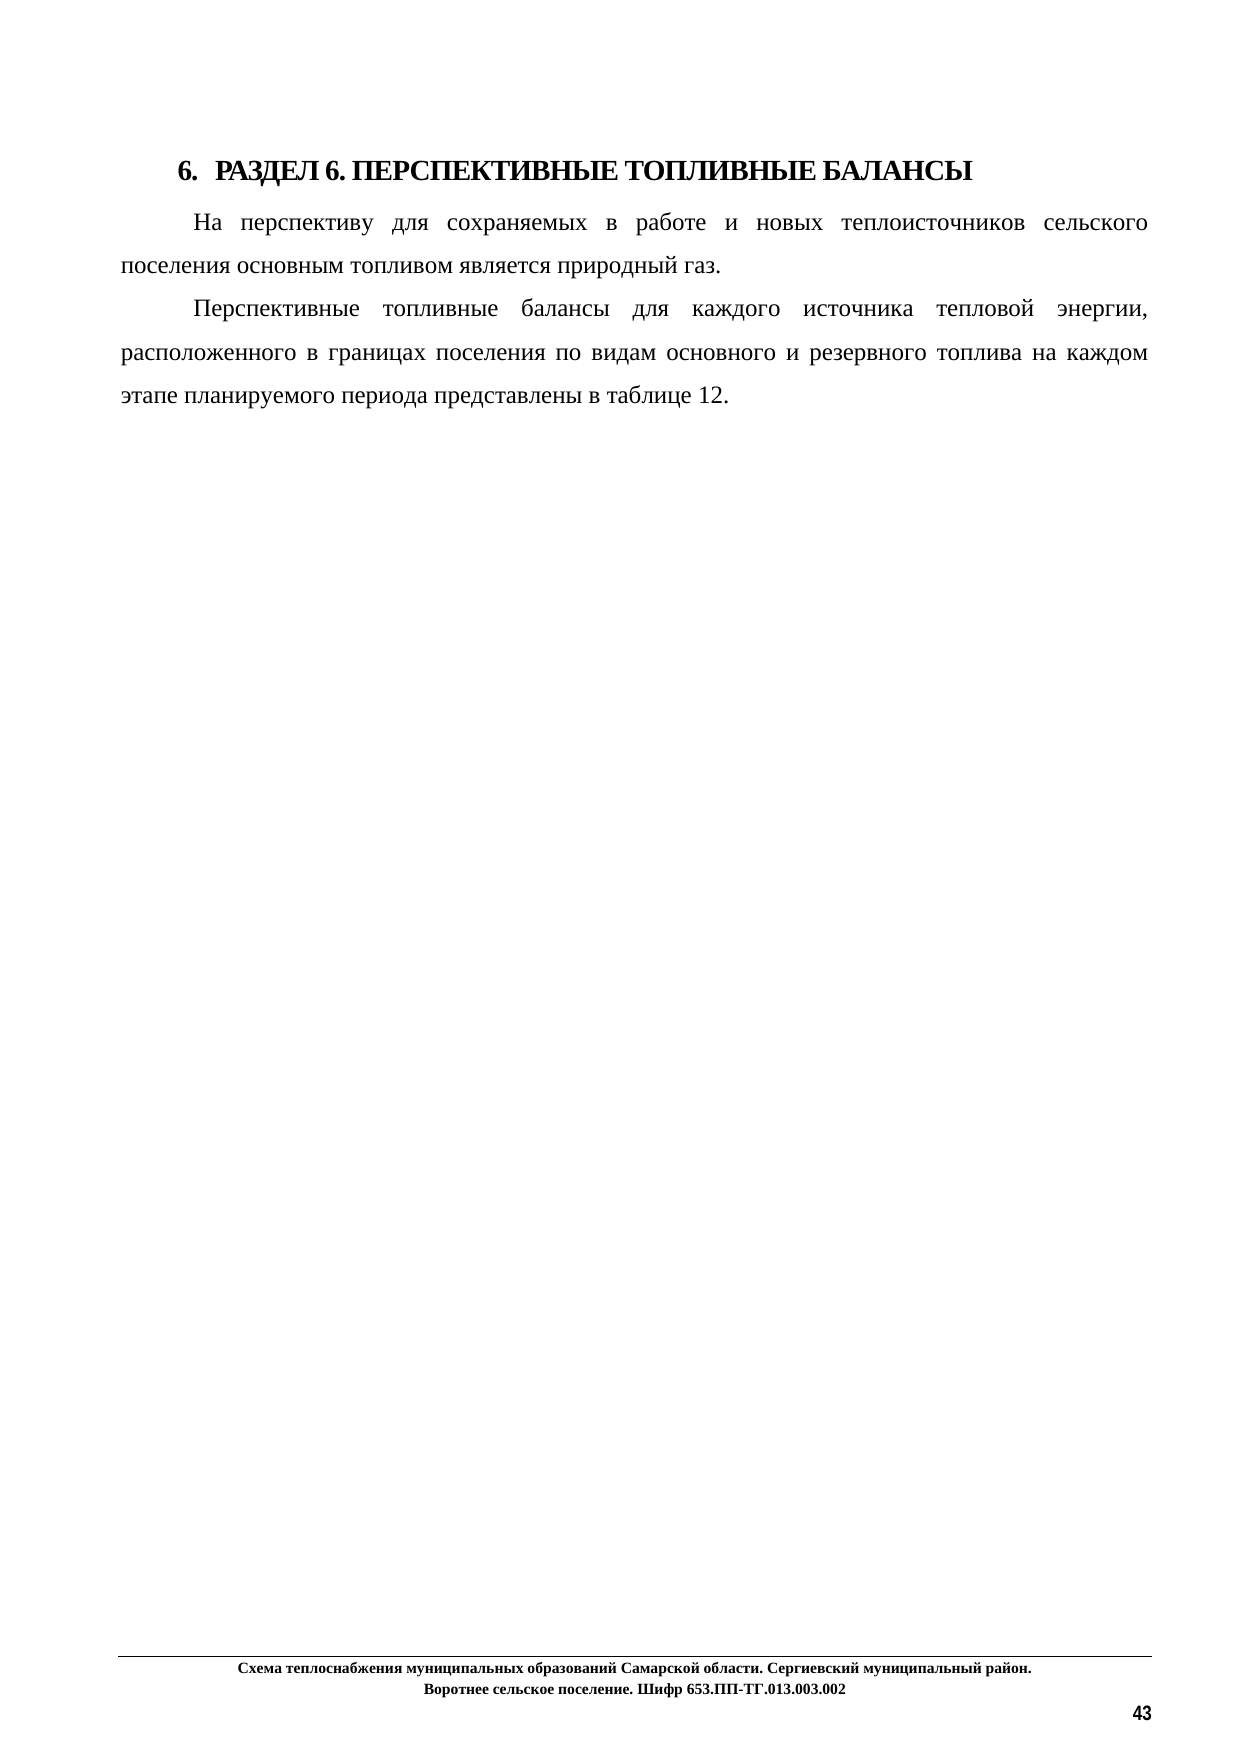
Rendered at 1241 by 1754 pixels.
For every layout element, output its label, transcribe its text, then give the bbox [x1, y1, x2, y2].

text Перспективные топливные балансы для каждого источника тепловой энергии, расположенного в границах поселения по видам основного и резервного топлива на каждом этапе планируемого периода представлены в таблице 12. [121, 293, 1149, 408]
subtitle РАЗДЕЛ 6. ПЕРСПЕКТИВНЫЕ ТОПЛИВНЫЕ БАЛАНСЫ [140, 143, 1152, 193]
text На перспективу для сохраняемых в работе и новых теплоисточников сельского поселения основным топливом является природный газ. [121, 207, 1149, 279]
